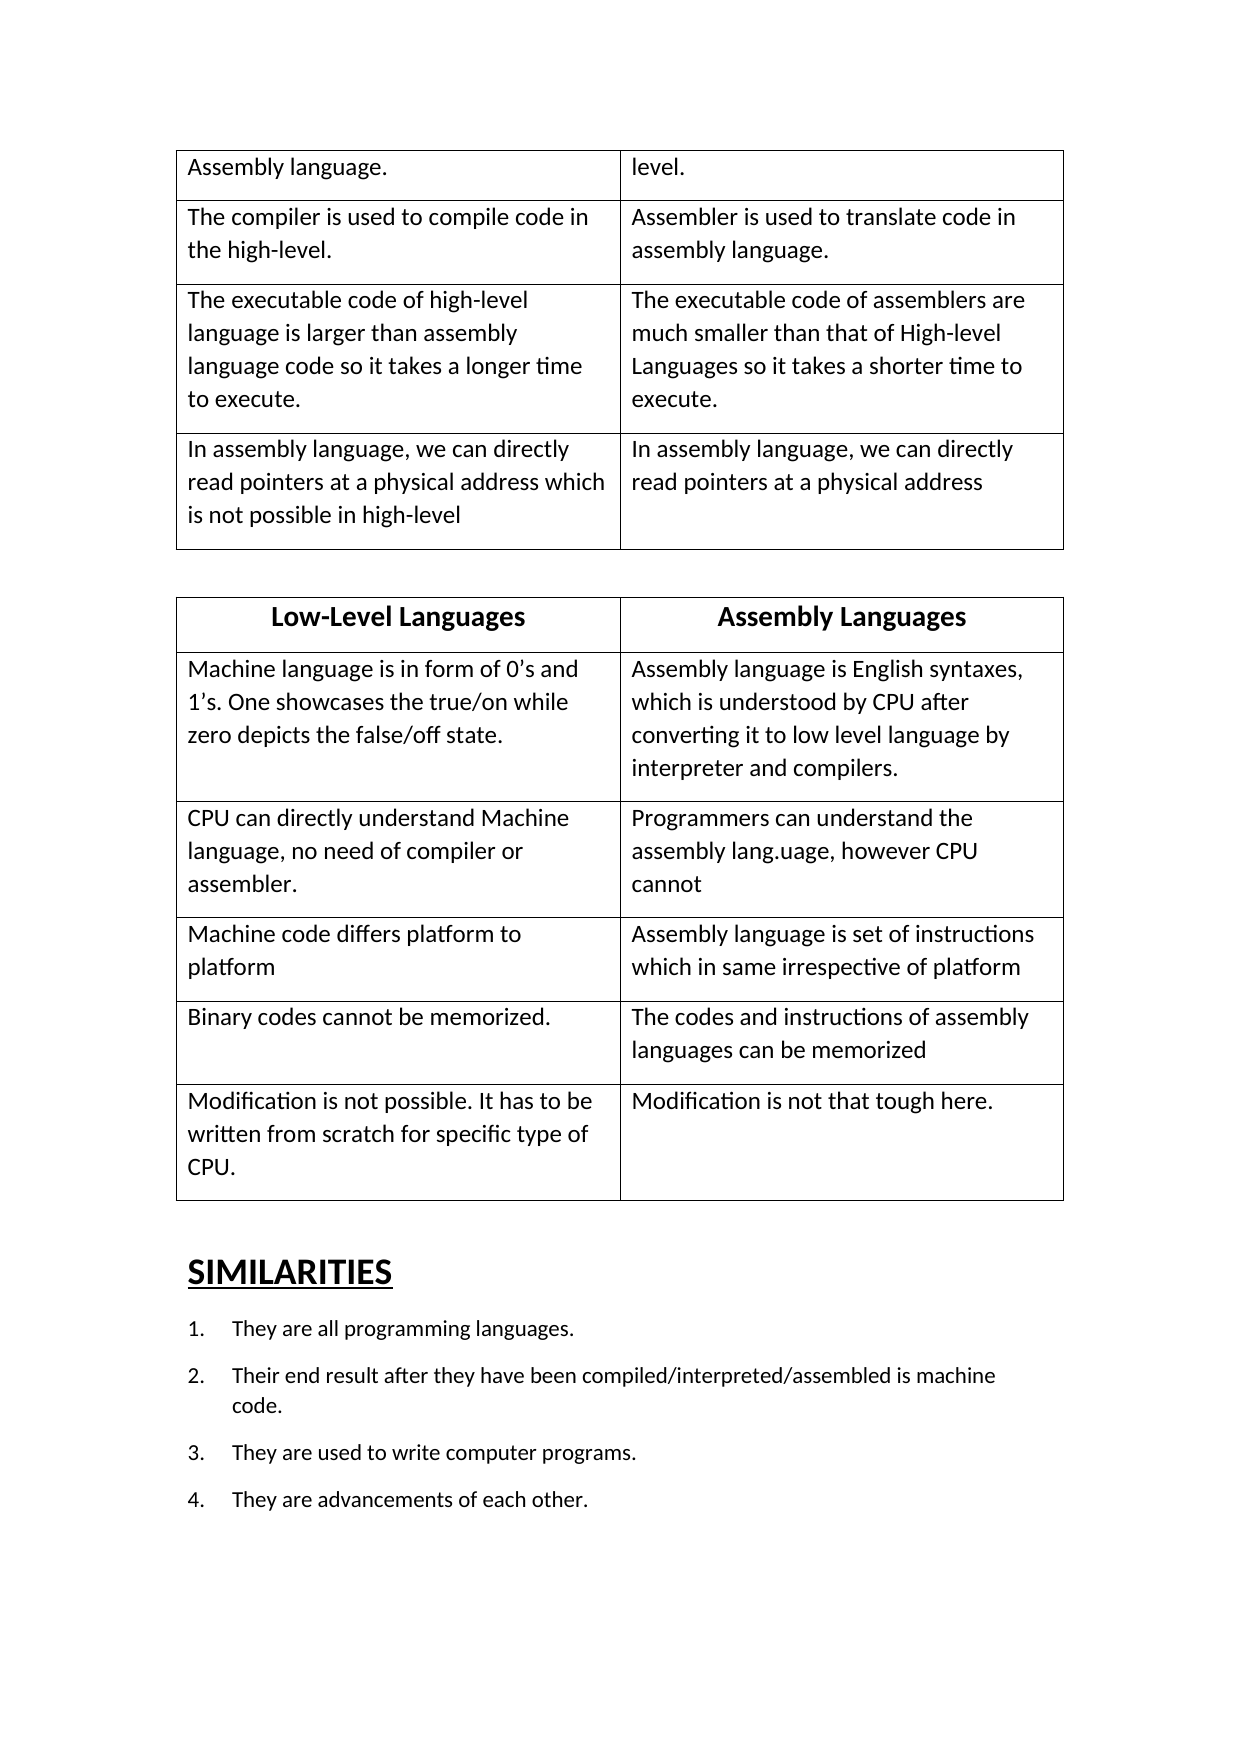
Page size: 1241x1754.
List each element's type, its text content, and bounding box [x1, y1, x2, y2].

table_cell The codes and instructions of assembly languages can be memorized [621, 1002, 1063, 1084]
table_cell Assembly language is set of instructions which in same irrespective of platform [621, 918, 1063, 1001]
table_cell Programmers can understand the assembly lang.uage, however CPU cannot [621, 802, 1063, 917]
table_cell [621, 151, 1063, 200]
text SIMILARITIES [187, 1248, 1053, 1294]
table_cell CPU can directly understand Machine language, no need of compiler or assembler. [177, 802, 620, 917]
list They are all programming languages. [187, 1314, 1053, 1342]
table_cell Modification is not possible. It has to be written from scratch for specific type of CPU. [177, 1085, 620, 1200]
table_cell Binary codes cannot be memorized. [177, 1002, 620, 1084]
table_cell Machine code differs platform to platform [177, 918, 620, 1001]
table_cell The compiler is used to compile code in the high-level. [177, 201, 620, 283]
table_cell In assembly language, we can directly read pointers at a physical address [621, 434, 1063, 549]
table_header Assembly Languages [621, 598, 1063, 652]
table_cell The executable code of assemblers are much smaller than that of High-level Languages so it takes a shorter time to execute. [621, 285, 1063, 433]
table_cell Machine language is in form of 0’s and 1’s. One showcases the true/on while zero depicts the false/off state. [177, 653, 620, 801]
table_cell The executable code of high-level language is larger than assembly language code so it takes a longer time to execute. [177, 285, 620, 433]
table_header Low-Level Languages [177, 598, 620, 652]
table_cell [177, 151, 620, 200]
table_cell Modification is not that tough here. [621, 1085, 1063, 1200]
list They are advancements of each other. [187, 1485, 1053, 1513]
table_cell Assembler is used to translate code in assembly language. [621, 201, 1063, 283]
list They are used to write computer programs. [187, 1438, 1053, 1466]
table_cell Assembly language is English syntaxes, which is understood by CPU after converting it to low level language by interpreter and compilers. [621, 653, 1063, 801]
list Their end result after they have been compiled/interpreted/assembled is machine code. [187, 1361, 1053, 1419]
table_cell In assembly language, we can directly read pointers at a physical address which is not possible in high-level [177, 434, 620, 549]
